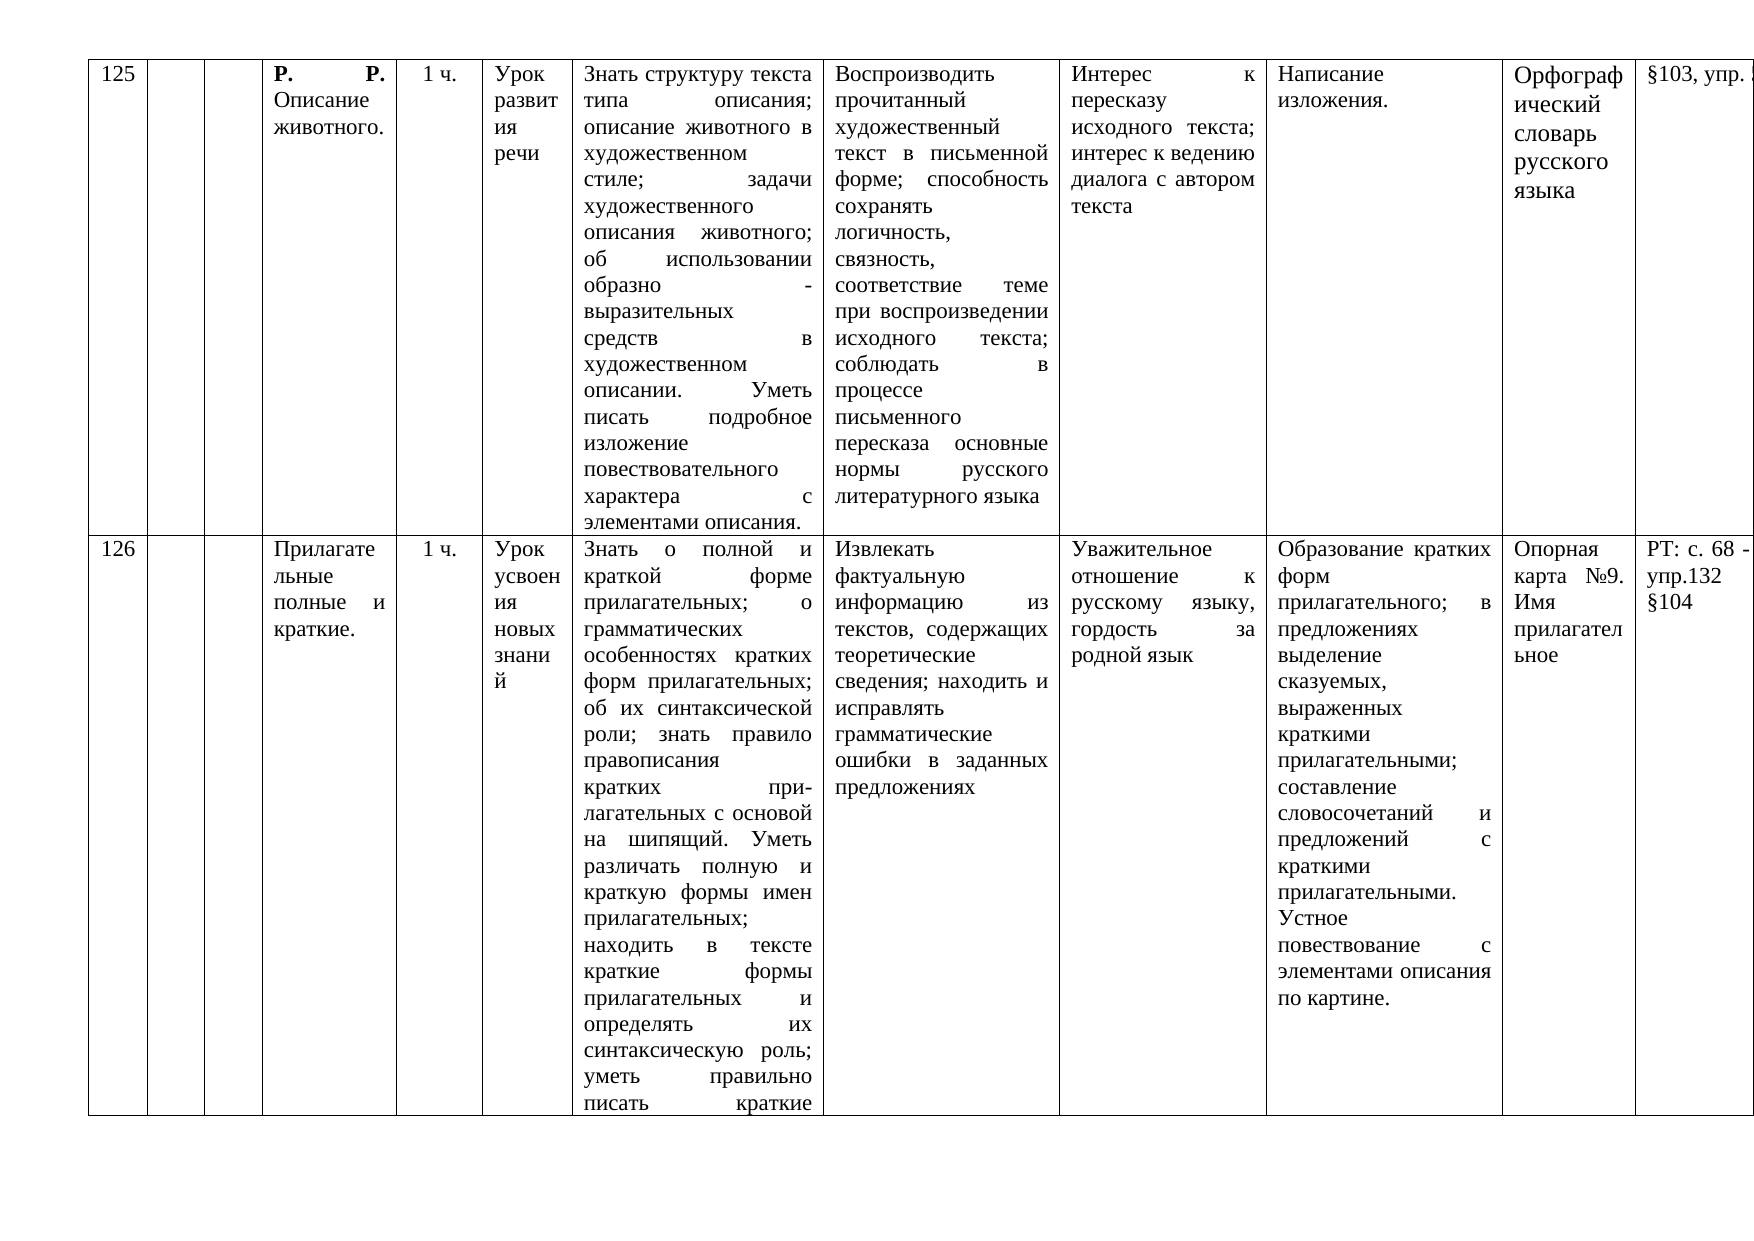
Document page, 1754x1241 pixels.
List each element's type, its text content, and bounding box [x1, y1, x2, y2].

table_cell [263, 536, 396, 1115]
table_cell [148, 60, 204, 534]
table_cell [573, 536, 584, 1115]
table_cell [1636, 536, 1753, 1115]
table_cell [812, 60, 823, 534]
table_cell Интерес к пересказу исходного текста; интерес к ведению диалога с автором текста [1060, 60, 1266, 534]
table_cell Орфографический словарь русского языка [1503, 60, 1635, 534]
table_cell 1 ч. [397, 536, 482, 1115]
table_cell [205, 536, 262, 1115]
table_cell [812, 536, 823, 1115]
table_cell Воспроизводить прочитанный художественный текст в письменной форме; способность сохранять логичность, связность, соответствие теме при воспроизведении исходного текста; соблюдать в процессе письменного пересказа основные нормы русского литературного языка [824, 60, 1059, 534]
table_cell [483, 536, 572, 1115]
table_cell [1060, 536, 1266, 1115]
table_cell §103, упр. 585 [1636, 60, 1753, 534]
table_cell [148, 536, 204, 1115]
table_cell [1503, 536, 1635, 1115]
table_cell 125 [89, 60, 147, 534]
table_cell 1 ч. [397, 60, 482, 534]
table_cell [1267, 536, 1502, 1115]
table_cell Урок развития речи [483, 60, 572, 534]
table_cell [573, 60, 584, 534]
table_cell Написание изложения. [1267, 60, 1502, 534]
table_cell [824, 536, 1059, 1115]
table_cell 126 [89, 536, 147, 1115]
table_cell [205, 60, 262, 534]
table_cell Р. Р. Описание животного. [263, 60, 396, 534]
